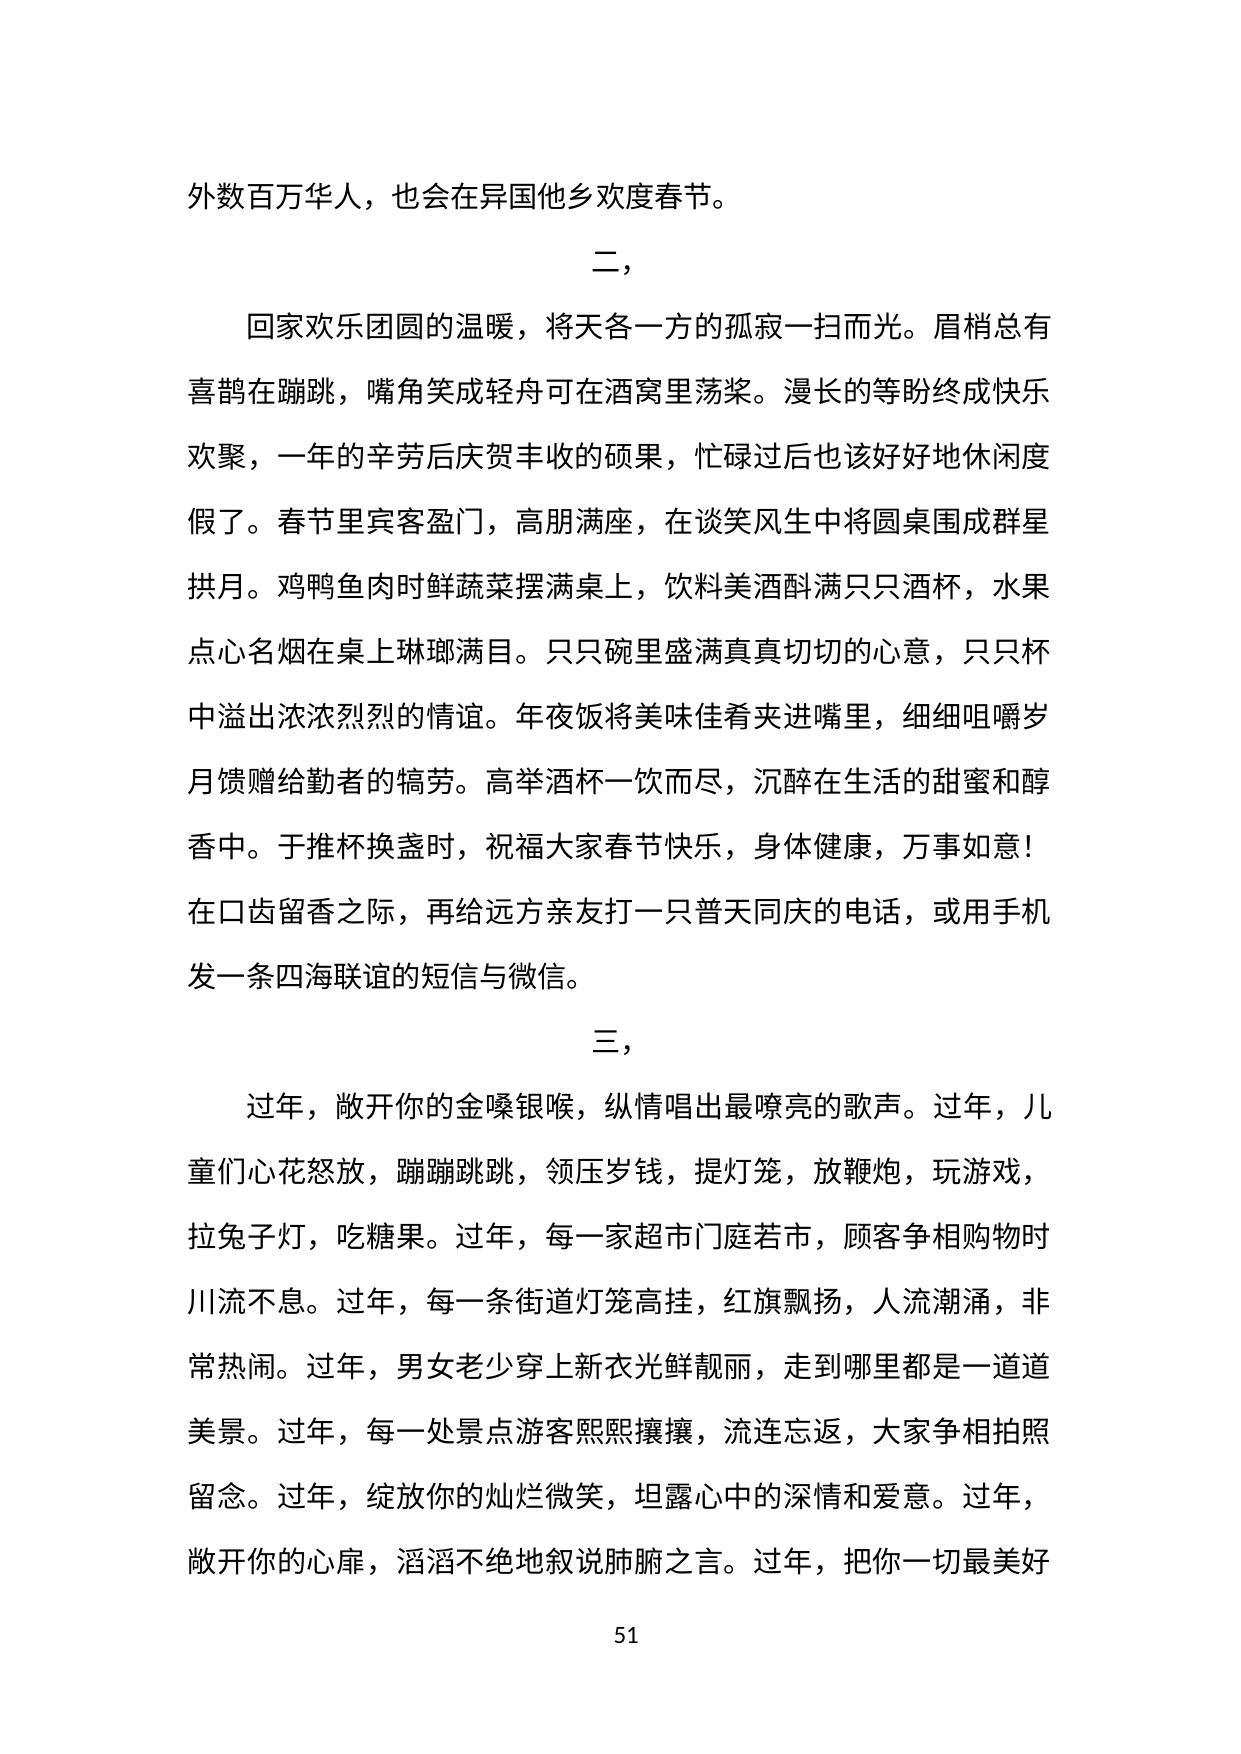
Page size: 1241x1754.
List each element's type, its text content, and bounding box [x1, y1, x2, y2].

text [187, 162, 1053, 227]
text 三， [187, 1007, 1053, 1072]
text 回家欢乐团圆的温暖，将天各一方的孤寂一扫而光。眉梢总有喜鹊在蹦跳，嘴角笑成轻舟可在酒窝里荡桨。漫长的等盼终成快乐欢聚，一年的辛劳后庆贺丰收的硕果，忙碌过后也该好好地休闲度假了。春节里宾客盈门，高朋满座，在谈笑风生中将圆桌围成群星拱月。鸡鸭鱼肉时鲜蔬菜摆满桌上，饮料美酒酙满只只酒杯，水果点心名烟在桌上琳瑯满目。只只碗里盛满真真切切的心意，只只杯中溢出浓浓烈烈的情谊。年夜饭将美味佳肴夹进嘴里，细细咀嚼岁月馈赠给勤者的犒劳。高举酒杯一饮而尽，沉醉在生活的甜蜜和醇香中。于推杯换盏时，祝福大家春节快乐，身体健康，万事如意！在口齿留香之际，再给远方亲友打一只普天同庆的电话，或用手机发一条四海联谊的短信与微信。 [187, 292, 1053, 1007]
text 二， [187, 227, 1053, 292]
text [187, 1072, 1053, 1592]
